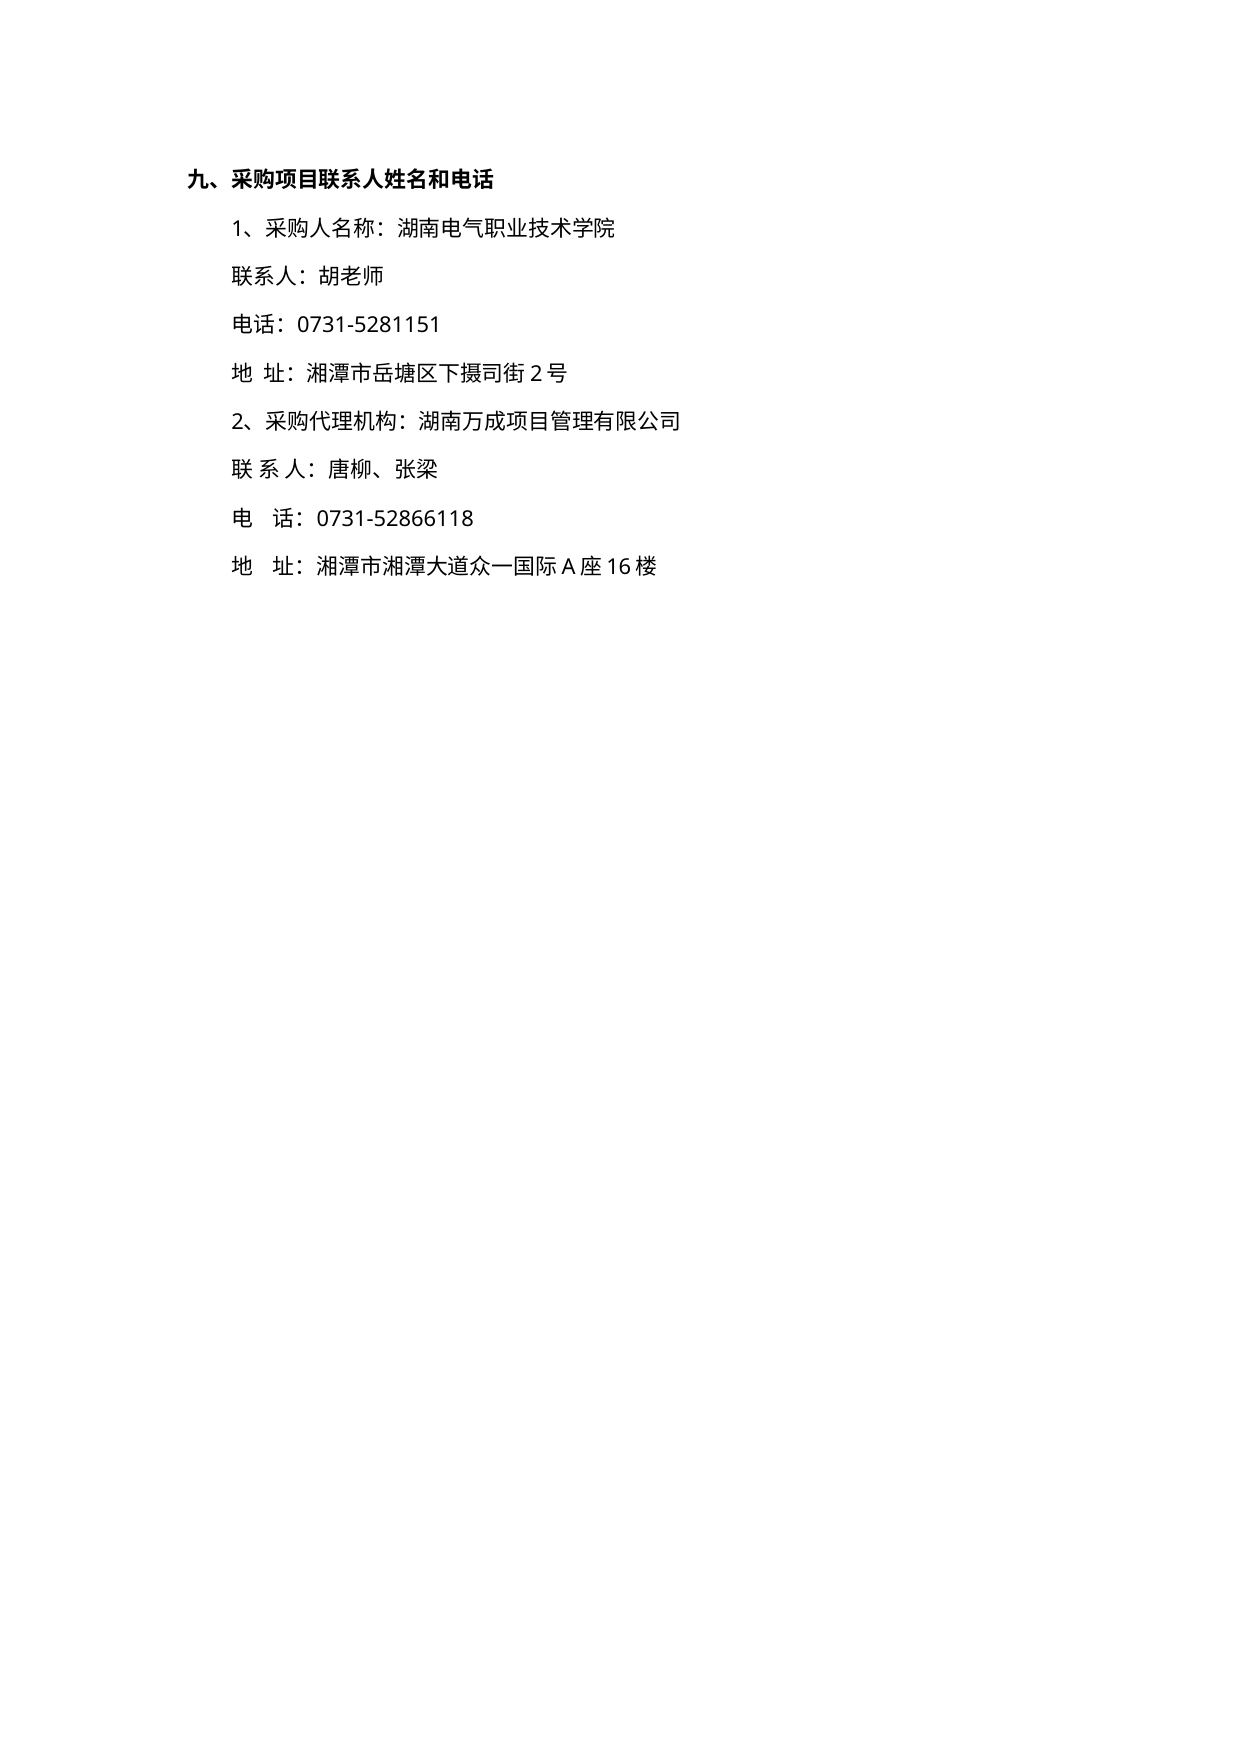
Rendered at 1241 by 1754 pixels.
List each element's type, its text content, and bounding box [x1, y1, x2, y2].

text 联系人：胡老师 [187, 259, 1053, 291]
text 九、采购项目联系人姓名和电话 [187, 162, 1053, 194]
text 电 话：0731-52866118 [187, 500, 1053, 533]
text 联 系 人：唐柳、张梁 [187, 452, 1053, 484]
text 电话：0731-5281151 [187, 307, 1053, 339]
text 地 址：湘潭市湘潭大道众一国际A座16楼 [187, 549, 1053, 581]
text 1、采购人名称：湖南电气职业技术学院 [187, 210, 1053, 243]
text 2、采购代理机构：湖南万成项目管理有限公司 [187, 404, 1053, 436]
text 地 址：湘潭市岳塘区下摄司街2号 [187, 355, 1053, 388]
